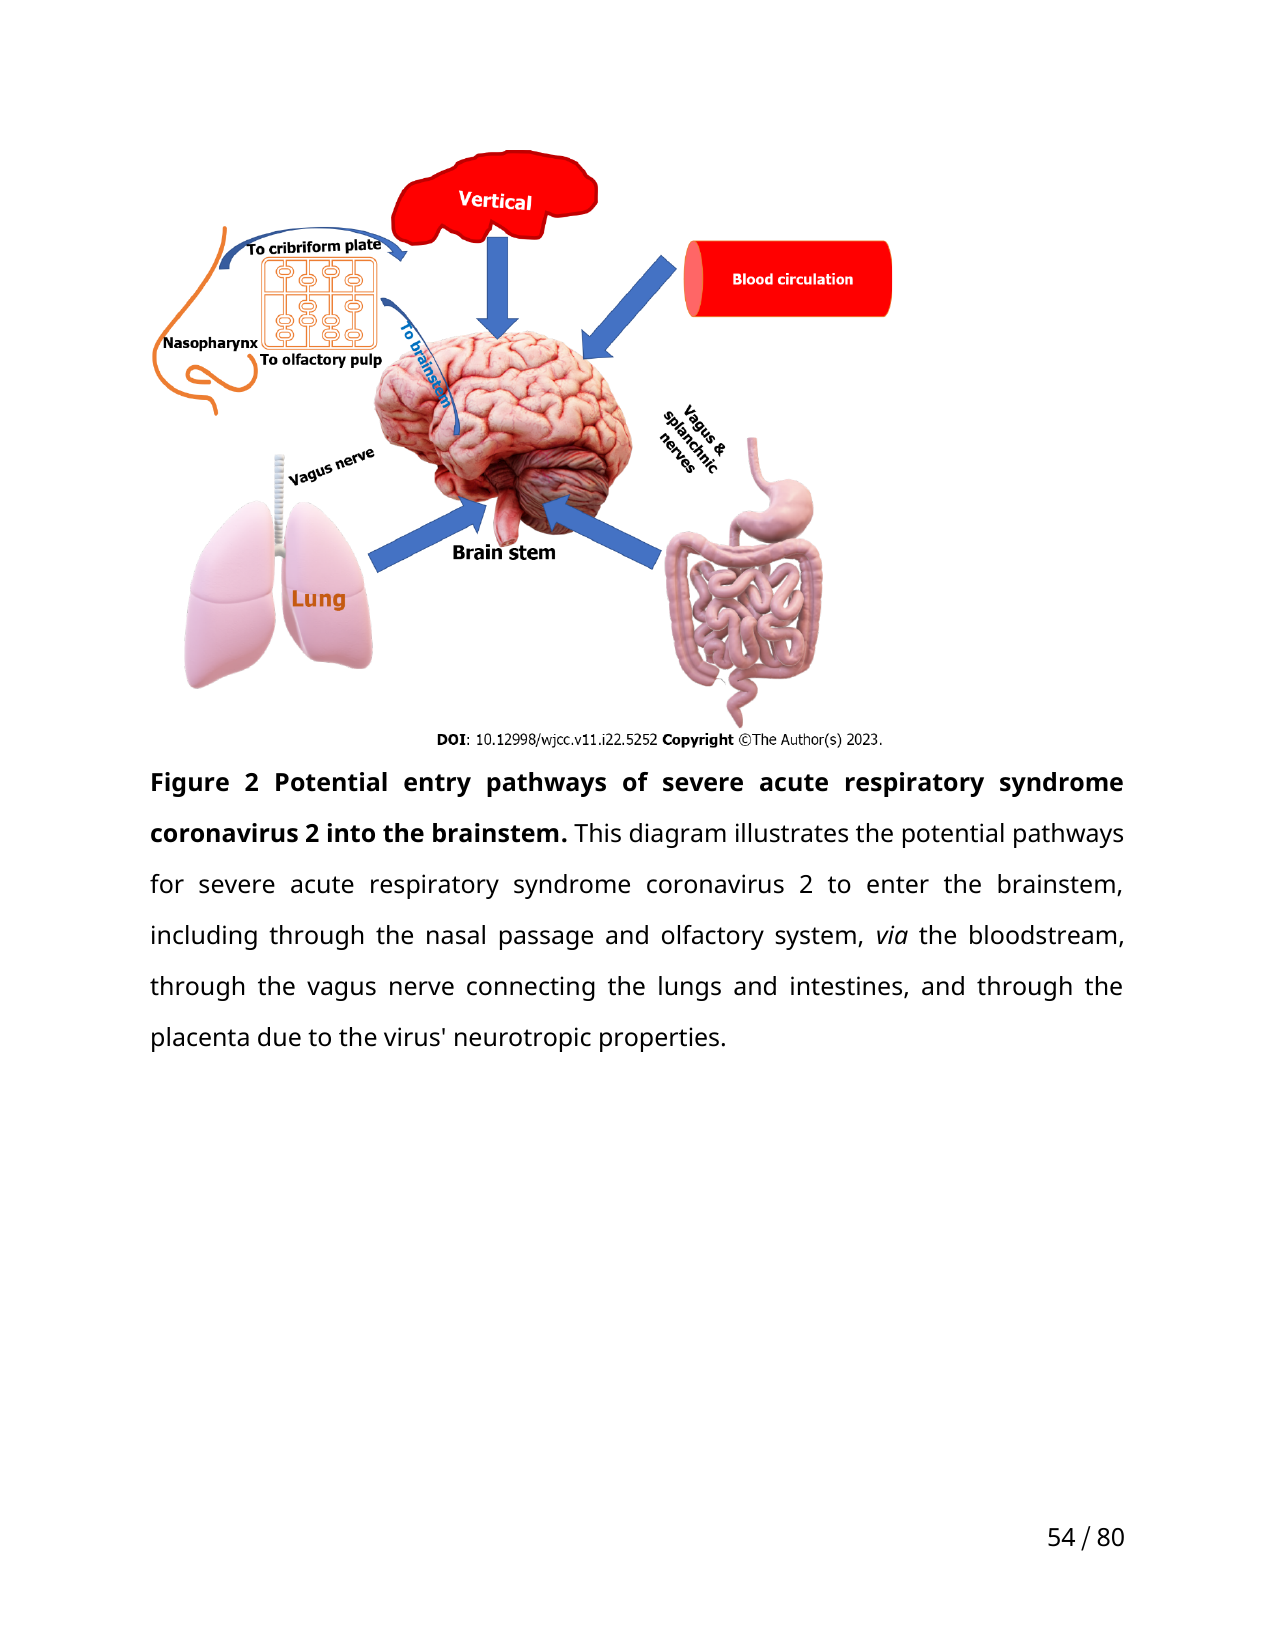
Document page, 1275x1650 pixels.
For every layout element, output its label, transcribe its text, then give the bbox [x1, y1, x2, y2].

picture [150, 150, 893, 750]
text Figure 2 Potential entry pathways of severe acute respiratory syndrome coronavirus 2 into the brainstem. This diagram illustrates the potential pathways for severe acute respiratory syndrome coronavirus 2 to enter the brainstem, including through the nasal passage and olfactory system, via the bloodstream, through the vagus nerve connecting the lungs and intestines, and through the placenta due to the virus' neurotropic properties. [150, 764, 1125, 1054]
